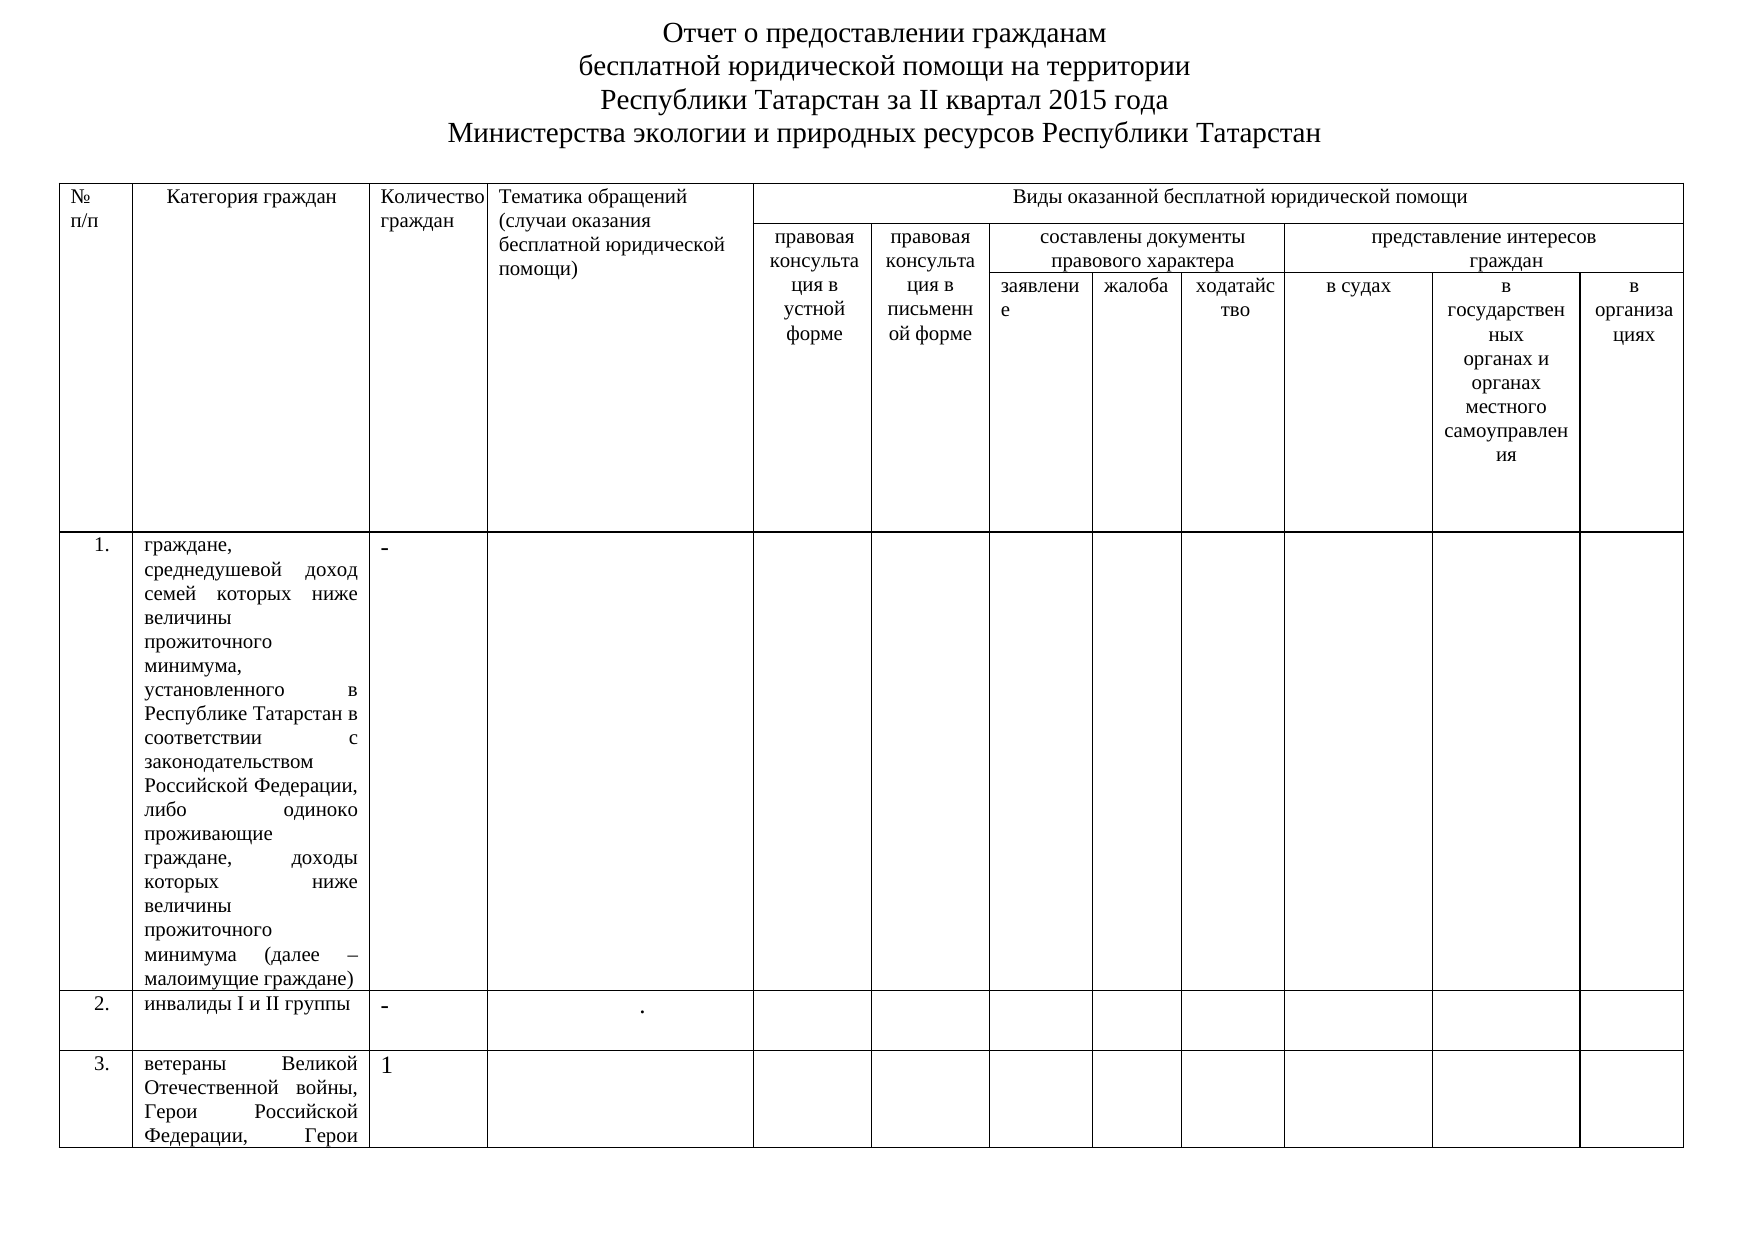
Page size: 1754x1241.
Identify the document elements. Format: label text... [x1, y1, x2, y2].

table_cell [133, 1051, 369, 1147]
text Министерства экологии и природных ресурсов Республики Татарстан [59, 115, 1709, 149]
table_cell [488, 1051, 753, 1147]
table_cell правовая консультация в устной форме [754, 224, 871, 531]
table_header Количество граждан [370, 184, 487, 531]
table_cell [1182, 991, 1284, 1049]
text Отчет о предоставлении гражданам [59, 15, 1709, 48]
table_cell [754, 533, 871, 989]
table_header Виды оказанной бесплатной юридической помощи [754, 184, 1683, 223]
table_cell [1433, 1051, 1579, 1147]
table_cell инвалиды I и II группы [133, 991, 369, 1049]
table_cell жалоба [1093, 273, 1181, 531]
table_cell [754, 1051, 871, 1147]
table_header Тематика обращений (случаи оказания бесплатной юридической помощи) [488, 184, 753, 531]
table_cell 2. [60, 991, 132, 1049]
text бесплатной юридической помощи на территории [59, 48, 1709, 82]
table_cell - [370, 533, 487, 989]
table_cell в государственных органах и органах местного самоуправления [1433, 273, 1579, 531]
table_cell заявление [990, 273, 1092, 531]
table_cell [1285, 991, 1432, 1049]
table_cell 3. [60, 1051, 132, 1147]
table_cell [754, 991, 871, 1049]
table_cell представление интересов граждан [1285, 224, 1683, 272]
table_cell [1581, 1051, 1683, 1147]
table_cell [1433, 991, 1579, 1049]
table_cell [1182, 533, 1284, 989]
text Республики Татарстан за II квартал 2015 года [59, 82, 1709, 115]
table_cell граждане, среднедушевой доход семей которых ниже величины прожиточного минимума, установленного в Республике Татарстан в соответствии с законодательством Российской Федерации, либо одиноко проживающие граждане, доходы которых ниже величины прожиточного минимума (далее – малоимущие граждане) [133, 533, 369, 989]
table_cell [990, 991, 1092, 1049]
table_cell . [488, 991, 753, 1049]
table_cell [1093, 991, 1181, 1049]
table_cell [990, 1051, 1092, 1147]
table_cell [872, 991, 989, 1049]
table_header Категория граждан [133, 184, 369, 531]
table_cell [872, 533, 989, 989]
table_cell [1182, 1051, 1284, 1147]
table_cell [1581, 533, 1683, 989]
table_cell - [370, 991, 487, 1049]
table_cell [1093, 533, 1181, 989]
table_cell в организациях [1581, 273, 1683, 531]
table_cell правовая консультация в письменной форме [872, 224, 989, 531]
table_cell [1433, 533, 1579, 989]
table_cell [872, 1051, 989, 1147]
table_cell [488, 533, 753, 989]
table_cell [990, 533, 1092, 989]
table_cell [1581, 991, 1683, 1049]
table_cell составлены документы правового характера [990, 224, 1284, 272]
table_cell ходатайство [1182, 273, 1284, 531]
table_cell 1. [60, 533, 132, 989]
table_cell 1 [370, 1051, 487, 1147]
table_header № п/п [60, 184, 132, 531]
table_cell в судах [1285, 273, 1432, 531]
table_cell [1285, 533, 1432, 989]
table_cell [1093, 1051, 1181, 1147]
table_cell [1285, 1051, 1432, 1147]
